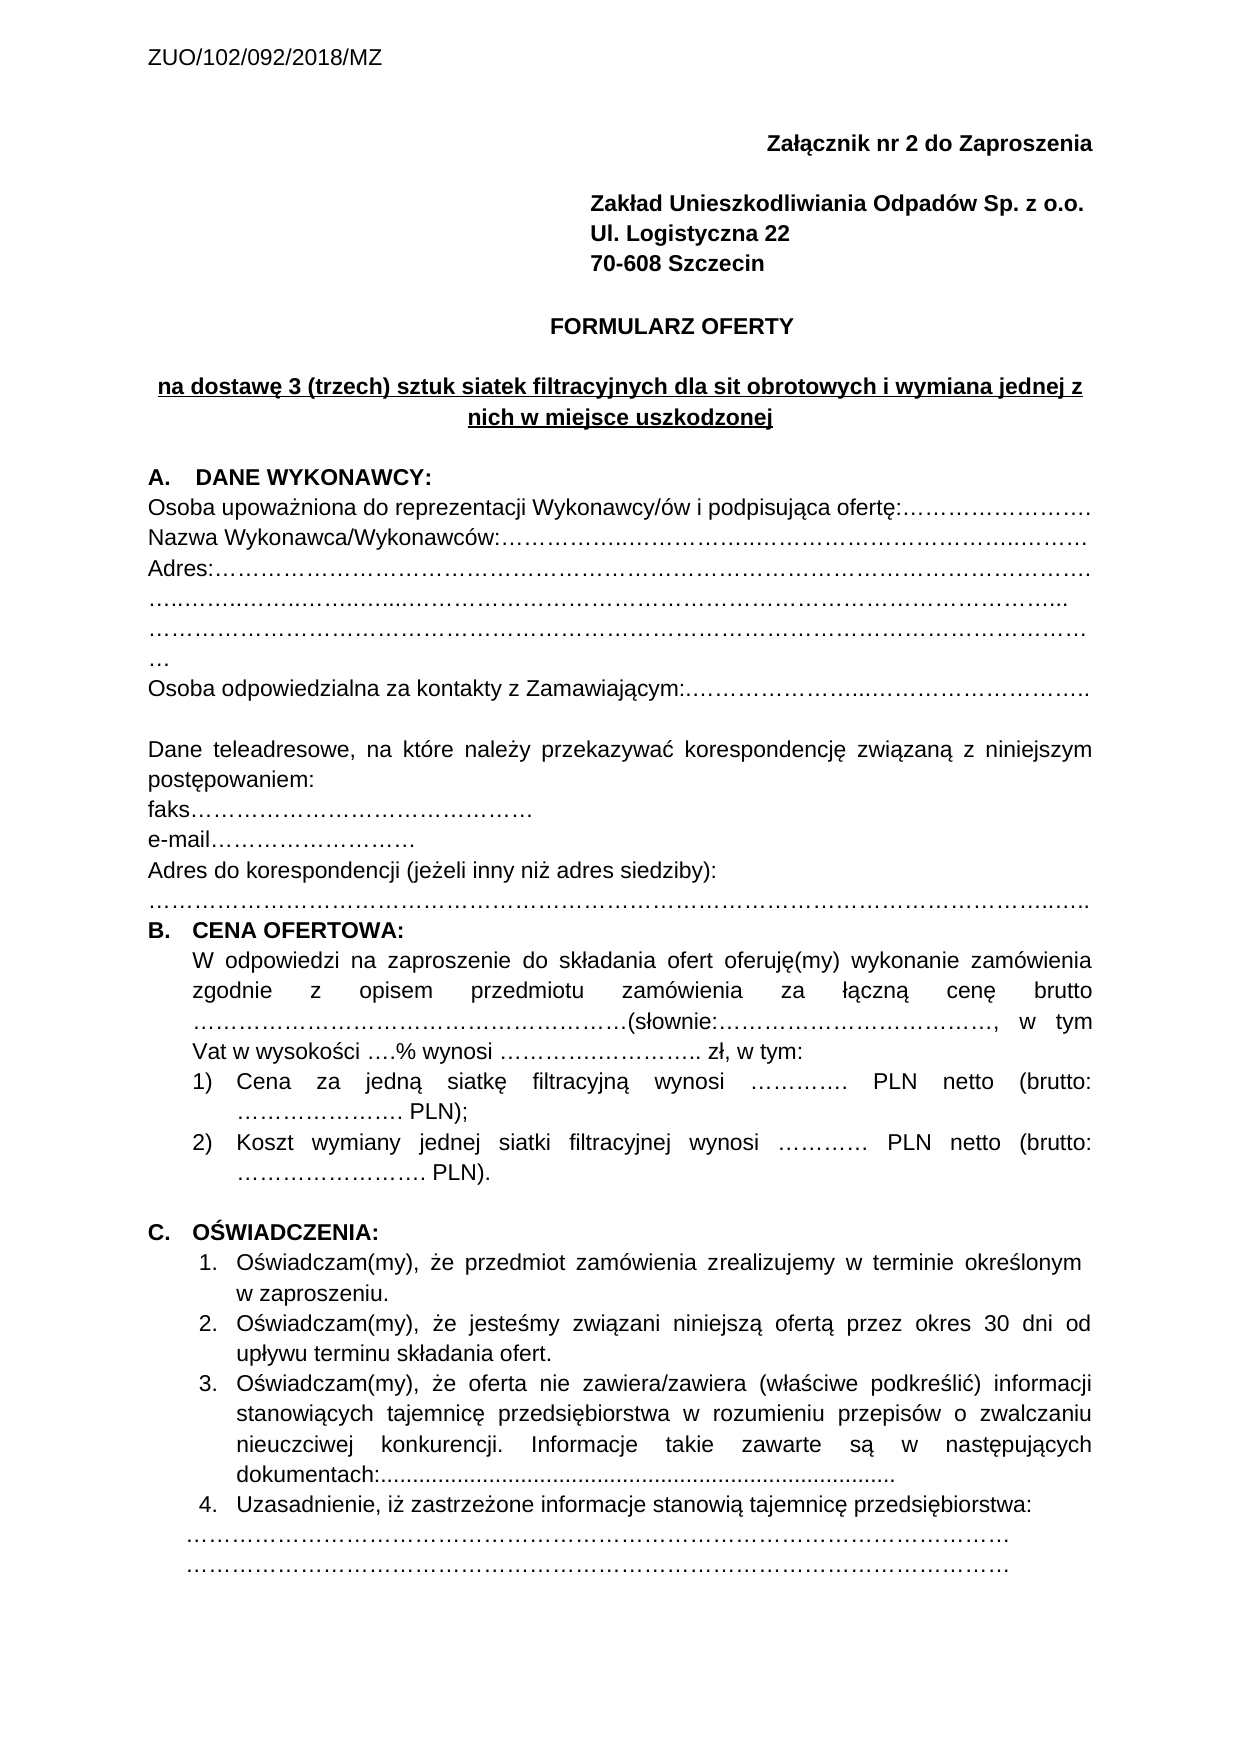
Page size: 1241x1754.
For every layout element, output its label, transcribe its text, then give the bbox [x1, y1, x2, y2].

text Adres do korespondencji (jeżeli inny niż adres siedziby): ………………………………………………………………………………………………………..….. [148, 857, 1093, 913]
list W odpowiedzi na zaproszenie do składania ofert oferuję(my) wykonanie zamówienia zgodnie z opisem przedmiotu zamówienia za łączną cenę brutto …………………………………………………(słownie:………………………………, w tym Vat w wysokości ….% wynosi ………….………….. zł, w tym: [192, 947, 1093, 1064]
text 70-608 Szczecin [590, 250, 1093, 277]
text Ul. Logistyczna 22 [590, 220, 1093, 247]
text Osoba upoważniona do reprezentacji Wykonawcy/ów i podpisująca ofertę:……………………. [148, 494, 1093, 520]
list ……………………………………………………………………………………………… [185, 1521, 1093, 1547]
list Uzasadnienie, iż zastrzeżone informacje stanowią tajemnicę przedsiębiorstwa: [199, 1491, 1093, 1517]
list CENA OFERTOWA: [148, 917, 1093, 943]
subtitle FORMULARZ OFERTY [221, 313, 1093, 339]
list Oświadczam(my), że przedmiot zamówienia zrealizujemy w terminie określonym w zaproszeniu. [199, 1249, 1093, 1306]
list Oświadczam(my), że jesteśmy związani niniejszą ofertą przez okres 30 dni od upływu terminu składania ofert. [199, 1310, 1093, 1366]
text na dostawę 3 (trzech) sztuk siatek filtracyjnych dla sit obrotowych i wymiana jednej z nich w miejsce uszkodzonej [148, 373, 1093, 430]
list Oświadczam(my), że oferta nie zawiera/zawiera (właściwe podkreślić) informacji stanowiących tajemnicę przedsiębiorstwa w rozumieniu przepisów o zwalczaniu nieuczciwej konkurencji. Informacje takie zawarte są w następujących dokumentach:................................................................................. [199, 1370, 1093, 1487]
text Załącznik nr 2 do Zaproszenia [148, 129, 1093, 156]
list ……………………………………………………………………………………………… [185, 1551, 1093, 1578]
list Cena za jedną siatkę filtracyjną wynosi …………. PLN netto (brutto: …………………. PLN); [192, 1068, 1093, 1124]
list OŚWIADCZENIA: [148, 1219, 1093, 1245]
text Adres:…………………………………………………………………………………………………….…..……..……..……..…... …….………………………………wa na Wykonawcyania,ac rozwojowych (Dz. owych na inwestycje w zakresie dużej infrastrukt.…………………………………………………………………………...……………………………………………………………………………………………………………… [148, 554, 1093, 671]
list DANE WYKONAWCY: [148, 464, 1093, 490]
list Koszt wymiany jednej siatki filtracyjnej wynosi ………… PLN netto (brutto: ……………………. PLN). [192, 1128, 1093, 1185]
text Nazwa Wykonawca/Wykonawców:……………..……………..……………………………..……… [148, 524, 1093, 551]
text e-mail………………………………………………………………………ji o …………… [148, 826, 1093, 853]
text faks……………………………………… [148, 796, 1093, 822]
text Osoba odpowiedzialna za kontakty z Zamawiającym:.…………………...……………………….. [148, 675, 1093, 702]
text Dane teleadresowe, na które należy przekazywać korespondencję związaną z niniejszym postępowaniem: [148, 736, 1093, 792]
text Zakład Unieszkodliwiania Odpadów Sp. z o.o. [590, 190, 1093, 216]
